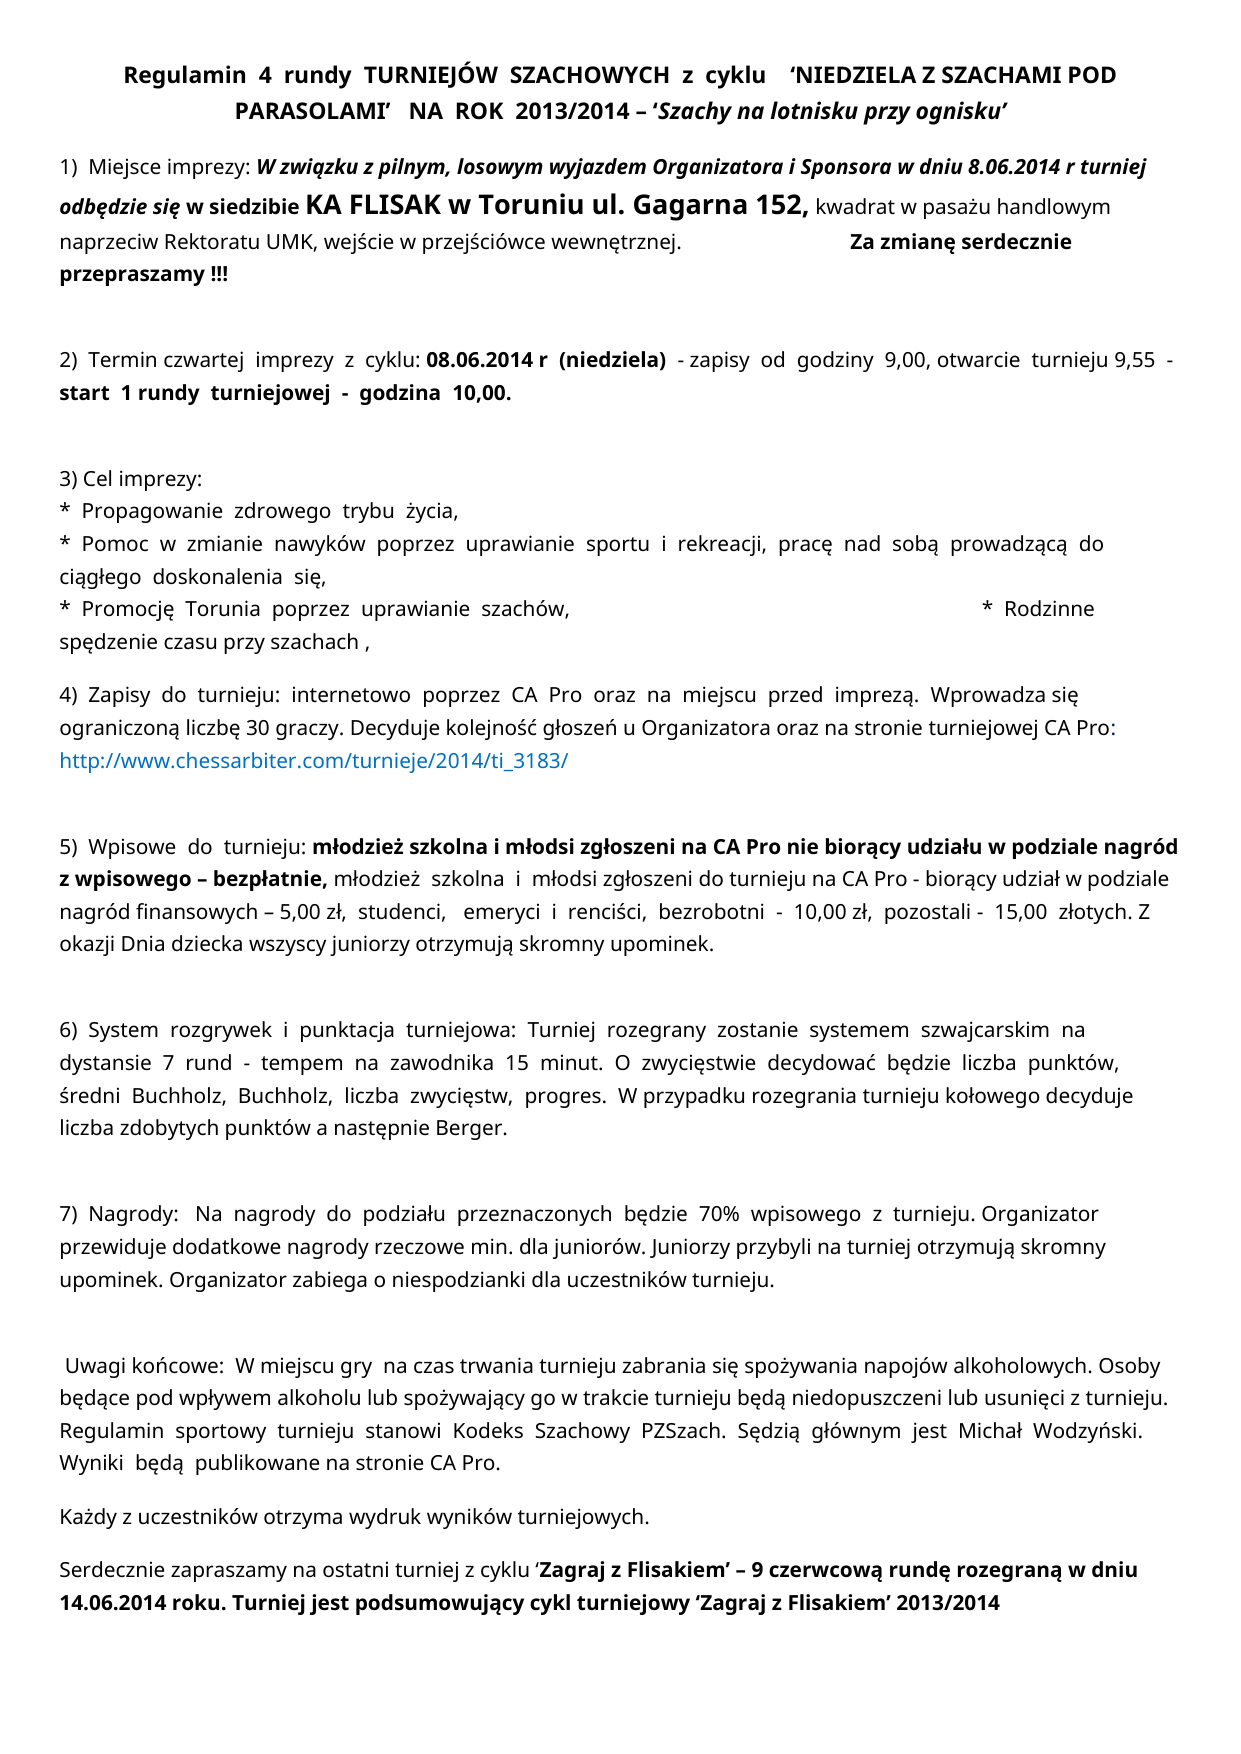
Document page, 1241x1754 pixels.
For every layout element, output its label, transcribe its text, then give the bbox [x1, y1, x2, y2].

text Każdy z uczestników otrzyma wydruk wyników turniejowych. [59, 1502, 1181, 1530]
text 2) Termin czwartej imprezy z cyklu: 08.06.2014 r (niedziela) - zapisy od godziny 9,00, otwarcie turnieju 9,55 - start 1 rundy turniejowej - godzina 10,00. [59, 313, 1181, 406]
text 4) Zapisy do turnieju: internetowo poprzez CA Pro oraz na miejscu przed imprezą. Wprowadza się ograniczoną liczbę 30 graczy. Decyduje kolejność głoszeń u Organizatora oraz na stronie turniejowej CA Pro: http://www.chessarbiter.com/turnieje/2014/ti_3183/ [59, 681, 1181, 774]
text Regulamin 4 rundy TURNIEJÓW SZACHOWYCH z cyklu ‘NIEDZIELA Z SZACHAMI POD PARASOLAMI’ NA ROK 2013/2014 – ‘Szachy na lotnisku przy ognisku’ [59, 59, 1181, 126]
text 5) Wpisowe do turnieju: młodzież szkolna i młodsi zgłoszeni na CA Pro nie biorący udziału w podziale nagród z wpisowego – bezpłatnie, młodzież szkolna i młodsi zgłoszeni do turnieju na CA Pro - biorący udział w podziale nagród finansowych – 5,00 zł, studenci, emeryci i renciści, bezrobotni - 10,00 zł, pozostali - 15,00 złotych. Z okazji Dnia dziecka wszyscy juniorzy otrzymują skromny upominek. [59, 799, 1181, 958]
text Uwagi końcowe: W miejscu gry na czas trwania turnieju zabrania się spożywania napojów alkoholowych. Osoby będące pod wpływem alkoholu lub spożywający go w trakcie turnieju będą niedopuszczeni lub usunięci z turnieju. Regulamin sportowy turnieju stanowi Kodeks Szachowy PZSzach. Sędzią głównym jest Michał Wodzyński. Wyniki będą publikowane na stronie CA Pro. [59, 1318, 1181, 1477]
text 1) Miejsce imprezy: W związku z pilnym, losowym wyjazdem Organizatora i Sponsora w dniu 8.06.2014 r turniej odbędzie się w siedzibie KA FLISAK w Toruniu ul. Gagarna 152, kwadrat w pasażu handlowym naprzeciw Rektoratu UMK, wejście w przejściówce wewnętrznej. Za zmianę serdecznie przepraszamy !!! [59, 152, 1181, 288]
text 7) Nagrody: Na nagrody do podziału przeznaczonych będzie 70% wpisowego z turnieju. Organizator przewiduje dodatkowe nagrody rzeczowe min. dla juniorów. Juniorzy przybyli na turniej otrzymują skromny upominek. Organizator zabiega o niespodzianki dla uczestników turnieju. [59, 1167, 1181, 1293]
text 6) System rozgrywek i punktacja turniejowa: Turniej rozegrany zostanie systemem szwajcarskim na dystansie 7 rund - tempem na zawodnika 15 minut. O zwycięstwie decydować będzie liczba punktów, średni Buchholz, Buchholz, liczba zwycięstw, progres. W przypadku rozegrania turnieju kołowego decyduje liczba zdobytych punktów a następnie Berger. [59, 983, 1181, 1142]
text 3) Cel imprezy: * Propagowanie zdrowego trybu życia, * Pomoc w zmianie nawyków poprzez uprawianie sportu i rekreacji, pracę nad sobą prowadzącą do ciągłego doskonalenia się, * Promocję Torunia poprzez uprawianie szachów, * Rodzinne spędzenie czasu przy szachach , [59, 431, 1181, 656]
text Serdecznie zapraszamy na ostatni turniej z cyklu ‘Zagraj z Flisakiem’ – 9 czerwcową rundę rozegraną w dniu 14.06.2014 roku. Turniej jest podsumowujący cykl turniejowy ‘Zagraj z Flisakiem’ 2013/2014 [59, 1555, 1181, 1616]
